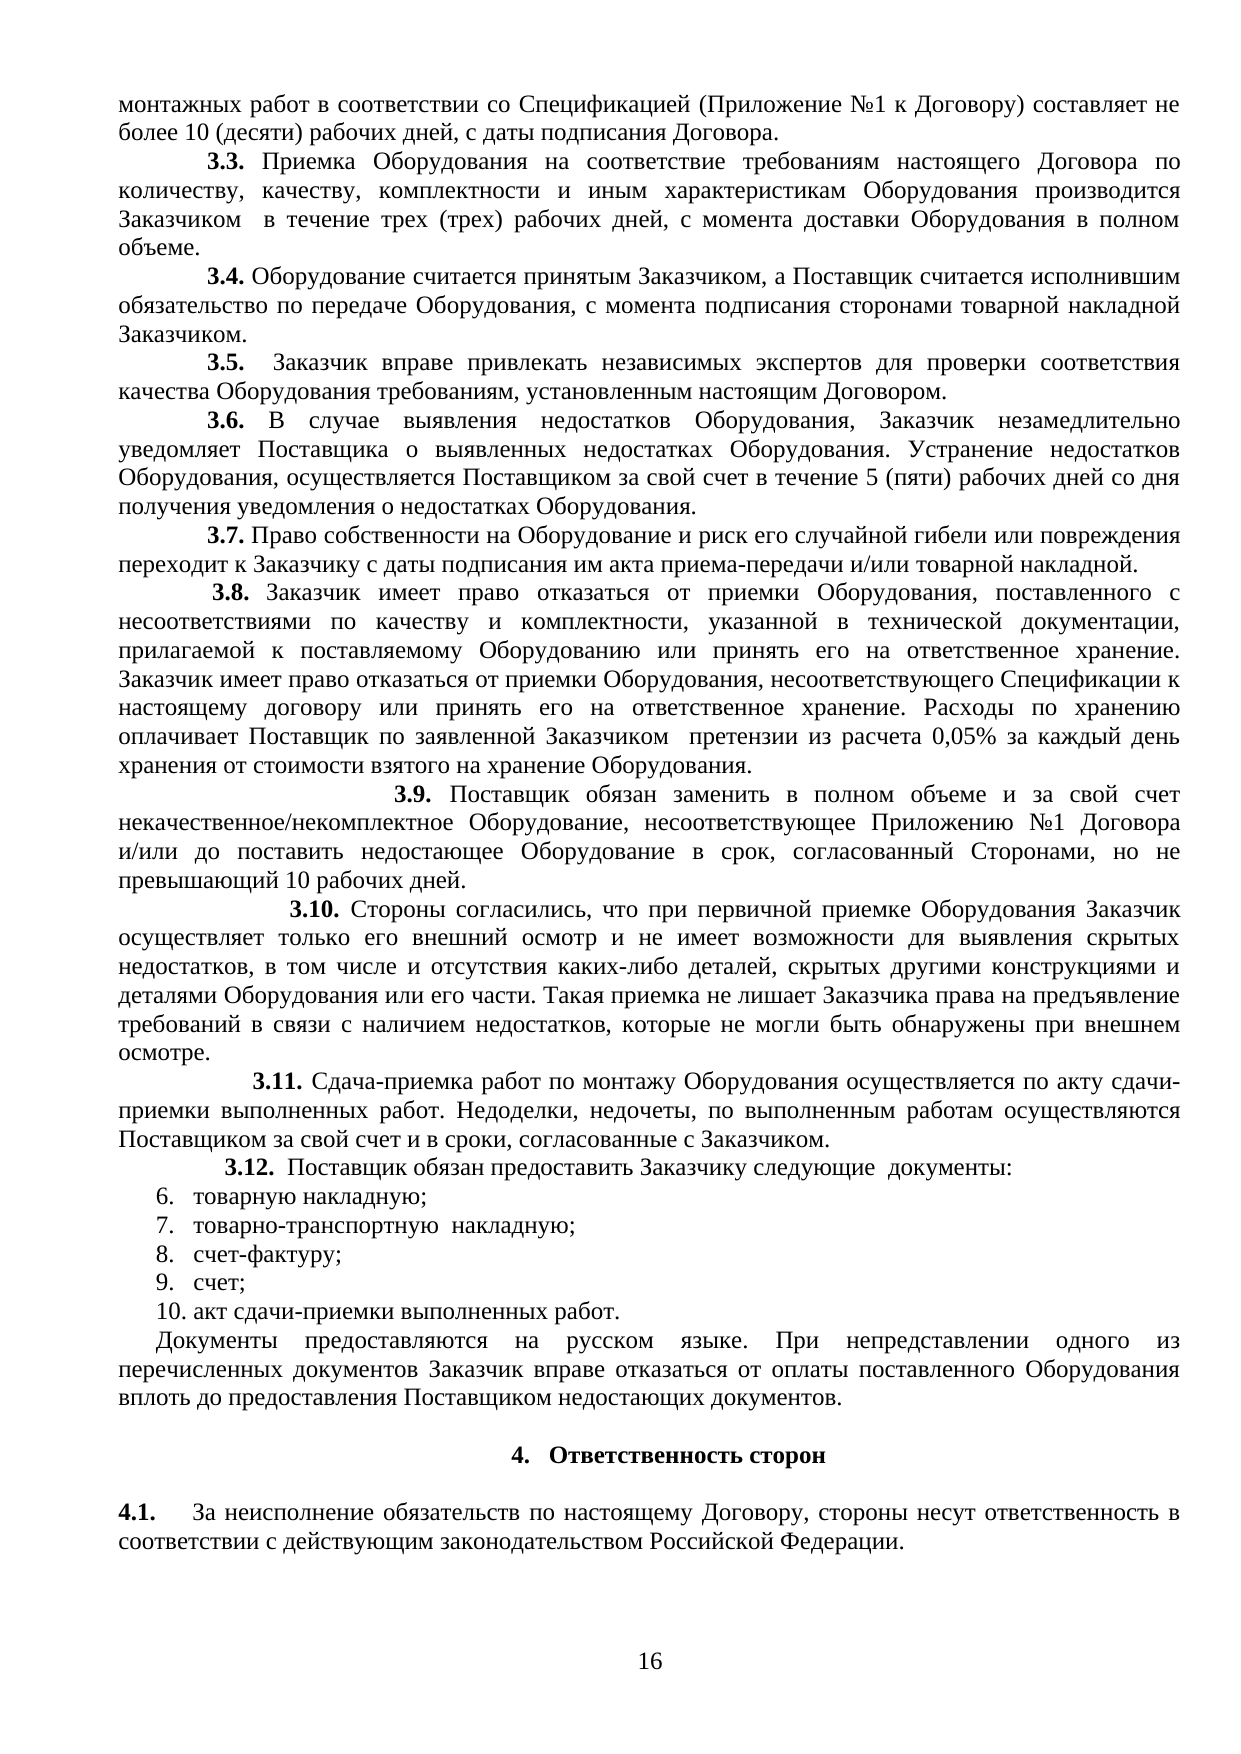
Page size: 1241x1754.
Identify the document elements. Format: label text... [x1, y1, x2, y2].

text Документы предоставляются на русском языке. При непредставлении одного из перечисленных документов Заказчик вправе отказаться от оплаты поставленного Оборудования вплоть до предоставления Поставщиком недостающих документов. [118, 1325, 1181, 1411]
list акт сдачи-приемки выполненных работ. [156, 1296, 1181, 1325]
text 3.10. Стороны согласились, что при первичной приемке Оборудования Заказчик осуществляет только его внешний осмотр и не имеет возможности для выявления скрытых недостатков, в том числе и отсутствия каких-либо деталей, скрытых другими конструкциями и деталями Оборудования или его части. Такая приемка не лишает Заказчика права на предъявление требований в связи с наличием недостатков, которые не могли быть обнаружены при внешнем осмотре. [118, 894, 1181, 1066]
text 3.11. Сдача-приемка работ по монтажу Оборудования осуществляется по акту сдачи-приемки выполненных работ. Недоделки, недочеты, по выполненным работам осуществляются Поставщиком за свой счет и в сроки, согласованные с Заказчиком. [118, 1066, 1181, 1152]
text 3.7. Право собственности на Оборудование и риск его случайной гибели или повреждения переходит к Заказчику с даты подписания им акта приема-передачи и/или товарной накладной. [118, 520, 1181, 577]
list счет; [156, 1267, 1181, 1296]
text 3.4. Оборудование считается принятым Заказчиком, а Поставщик считается исполнившим обязательство по передаче Оборудования, с момента подписания сторонами товарной накладной Заказчиком. [118, 261, 1181, 347]
list Ответственность сторон [156, 1440, 1181, 1469]
text 3.9. Поставщик обязан заменить в полном объеме и за свой счет некачественное/некомплектное Оборудование, несоответствующее Приложению №1 Договора и/или до поставить недостающее Оборудование в срок, согласованный Сторонами, но не превышающий 10 рабочих дней. [118, 779, 1181, 894]
list товарно-транспортную накладную; [156, 1210, 1181, 1239]
text 3.5. Заказчик вправе привлекать независимых экспертов для проверки соответствия качества Оборудования требованиям, установленным настоящим Договором. [118, 347, 1181, 405]
text 3.6. В случае выявления недостатков Оборудования, Заказчик незамедлительно уведомляет Поставщика о выявленных недостатках Оборудования. Устранение недостатков Оборудования, осуществляется Поставщиком за свой счет в течение 5 (пяти) рабочих дней со дня получения уведомления о недостатках Оборудования. [118, 405, 1181, 520]
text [118, 89, 1181, 146]
text 3.12. Поставщик обязан предоставить Заказчику следующие документы: [118, 1152, 1181, 1181]
list счет-фактуру; [156, 1239, 1181, 1267]
list товарную накладную; [156, 1181, 1181, 1210]
text 3.3. Приемка Оборудования на соответствие требованиям настоящего Договора по количеству, качеству, комплектности и иным характеристикам Оборудования производится Заказчиком в течение трех (трех) рабочих дней, с момента доставки Оборудования в полном объеме. [118, 146, 1181, 261]
text 4.1. За неисполнение обязательств по настоящему Договору, стороны несут ответственность в соответствии с действующим законодательством Российской Федерации. [118, 1497, 1181, 1555]
text 3.8. Заказчик имеет право отказаться от приемки Оборудования, поставленного с несоответствиями по качеству и комплектности, указанной в технической документации, прилагаемой к поставляемому Оборудованию или принять его на ответственное хранение. Заказчик имеет право отказаться от приемки Оборудования, несоответствующего Спецификации к настоящему договору или принять его на ответственное хранение. Расходы по хранению оплачивает Поставщик по заявленной Заказчиком претензии из расчета 0,05% за каждый день хранения от стоимости взятого на хранение Оборудования. [118, 577, 1181, 779]
